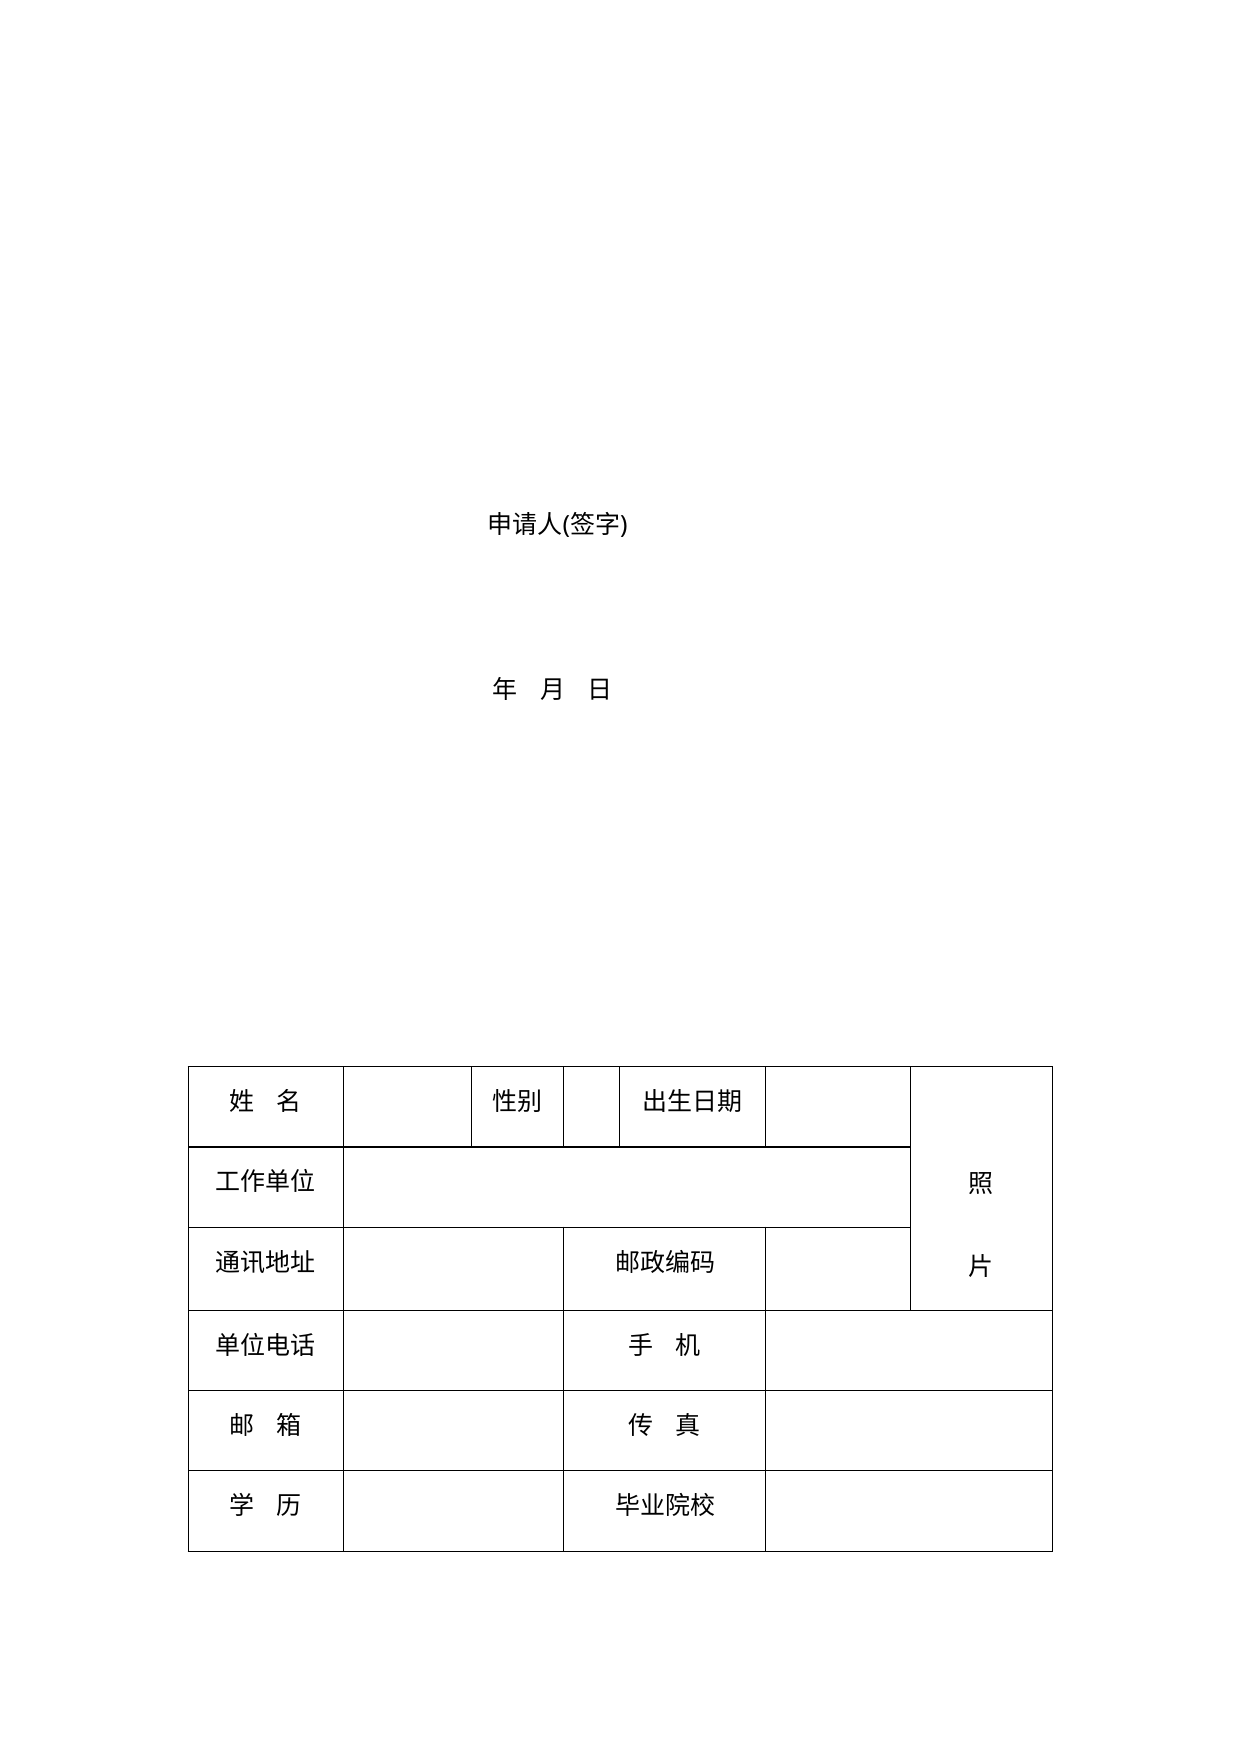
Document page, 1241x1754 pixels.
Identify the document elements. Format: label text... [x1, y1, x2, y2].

table_header [344, 1067, 471, 1146]
table_cell [344, 1148, 910, 1227]
table_cell [344, 1228, 563, 1310]
table_header 照 片 [911, 1067, 1052, 1310]
table_cell 学 历 [189, 1471, 343, 1551]
table_cell 邮政编码 [564, 1228, 765, 1310]
table_cell 毕业院校 [564, 1471, 765, 1551]
table_cell 传 真 [564, 1391, 765, 1470]
table_cell [766, 1471, 1052, 1551]
table_cell [766, 1311, 1052, 1390]
table_header 出生日期 [620, 1067, 765, 1146]
table_cell 通讯地址 [189, 1228, 343, 1310]
table_header 性别 [472, 1067, 563, 1146]
table_header 姓 名 [189, 1067, 343, 1146]
table_cell [344, 1311, 563, 1390]
table_cell 邮 箱 [189, 1391, 343, 1470]
text 年 月 日 [187, 655, 1053, 720]
table_cell [766, 1391, 1052, 1470]
table_cell [766, 1228, 910, 1310]
table_cell [344, 1391, 563, 1470]
table_cell [344, 1471, 563, 1551]
table_header [564, 1067, 619, 1146]
table_cell 手 机 [564, 1311, 765, 1390]
table_cell 单位电话 [189, 1311, 343, 1390]
table_cell 工作单位 [189, 1148, 343, 1227]
table_header [766, 1067, 910, 1146]
text 申请人(签字) [187, 490, 1053, 555]
